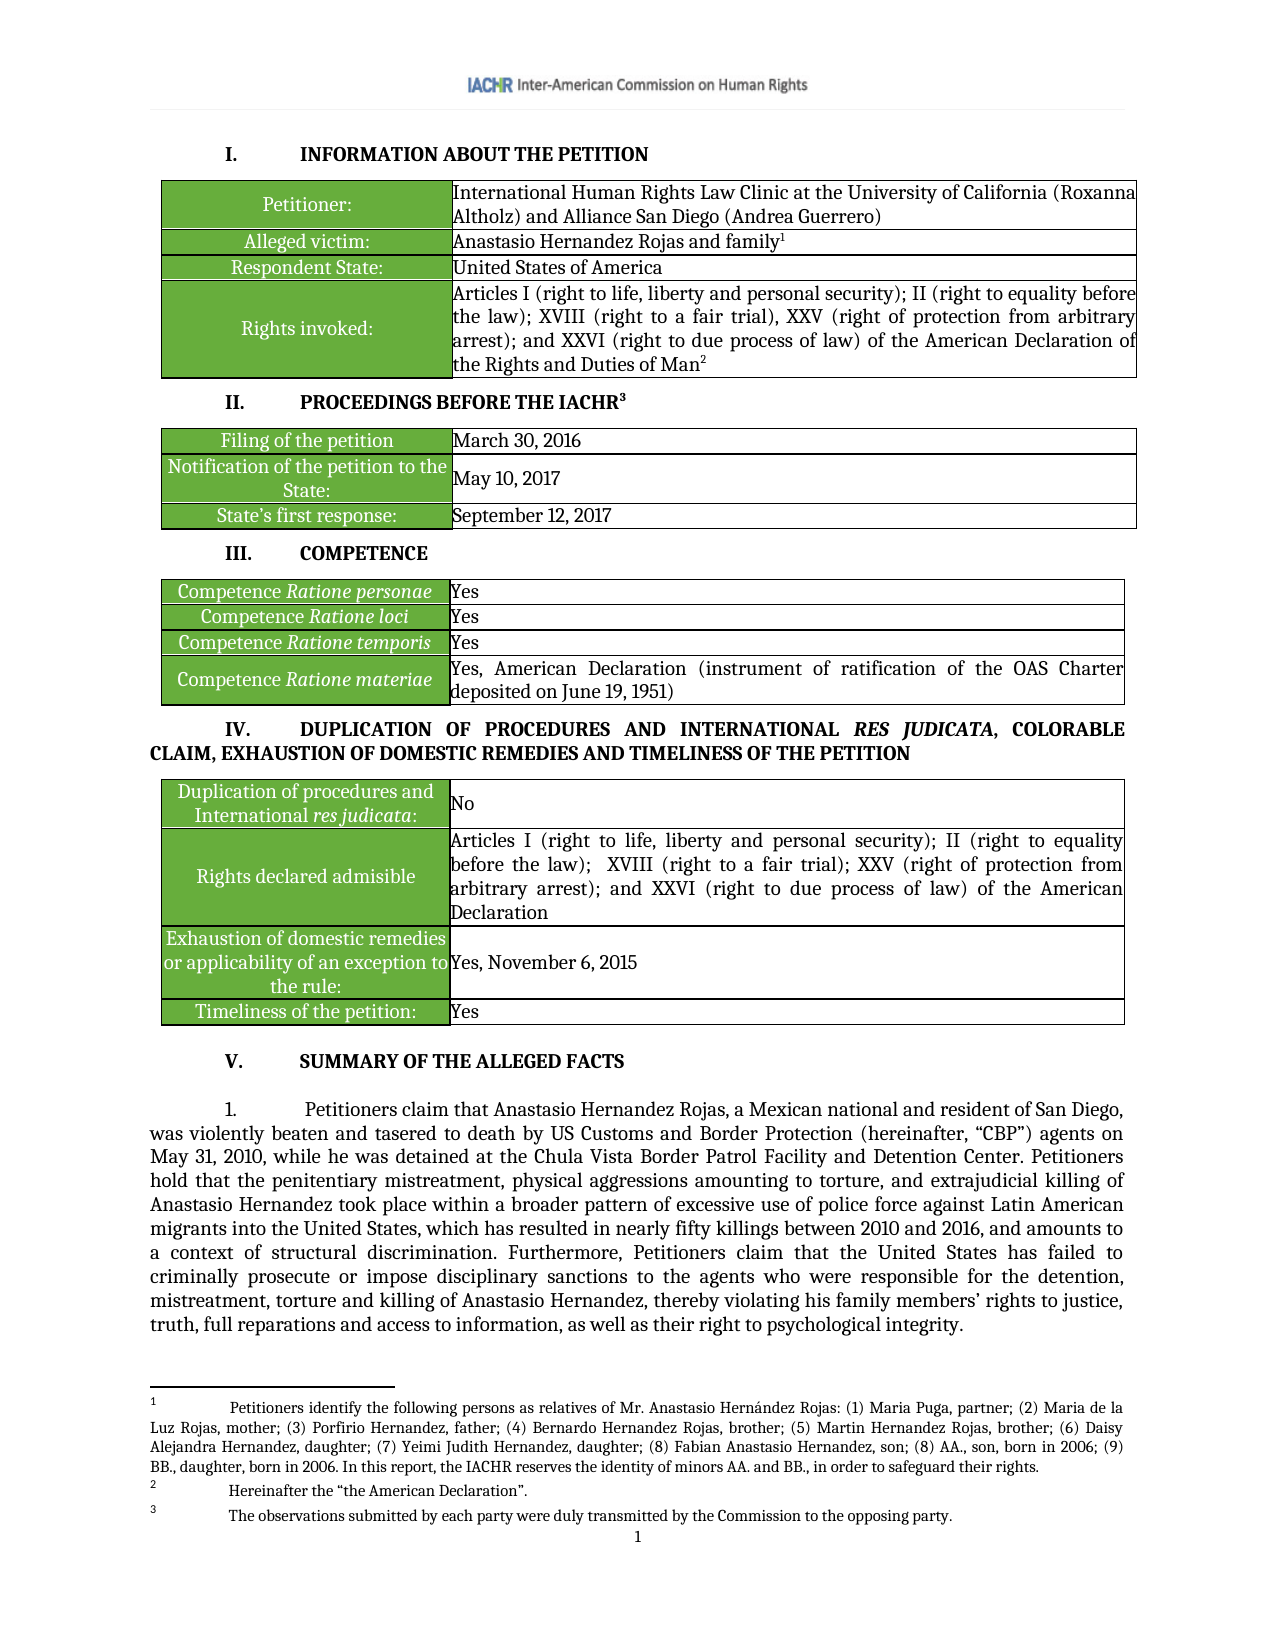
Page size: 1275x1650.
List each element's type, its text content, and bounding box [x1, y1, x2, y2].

table_header International Human Rights Law Clinic at the University of California (Roxanna Altholz) and Alliance San Diego (Andrea Guerrero) [453, 181, 1136, 228]
table_cell Timeliness of the petition: [162, 1000, 449, 1024]
table_cell September 12, 2017 [453, 504, 1136, 528]
table_cell State’s first response: [162, 504, 452, 528]
table_cell Competence Ratione temporis [162, 631, 449, 654]
table_cell Rights declared admisible [162, 829, 449, 925]
text I. INFORMATION ABOUT THE PETITION [150, 143, 1125, 167]
table_cell Exhaustion of domestic remedies or applicability of an exception to the rule: [162, 927, 449, 998]
list Petitioners claim that Anastasio Hernandez Rojas, a Mexican national and resident of San Diego, was violently beaten and tasered to death by US Customs and Border Protection (hereinafter, “CBP”) agents on May 31, 2010, while he was detained at the Chula Vista Border Patrol Facility and Detention Center. Petitioners hold that the penitentiary mistreatment, physical aggressions amounting to torture, and extrajudicial killing of Anastasio Hernandez took place within a broader pattern of excessive use of police force against Latin American migrants into the United States, which has resulted in nearly fifty killings between 2010 and 2016, and amounts to a context of structural discrimination. Furthermore, Petitioners claim that the United States has failed to criminally prosecute or impose disciplinary sanctions to the agents who were responsible for the detention, mistreatment, torture and killing of Anastasio Hernandez, thereby violating his family members’ rights to justice, truth, full reparations and access to information, as well as their right to psychological integrity. [150, 1097, 1125, 1337]
text V. SUMMARY OF THE ALLEGED FACTS [150, 1049, 1125, 1073]
table_header No [451, 780, 1124, 827]
picture [456, 75, 819, 95]
table_cell Rights invoked: [162, 281, 452, 377]
table_cell Articles I (right to life, liberty and personal security); II (right to equality before the law); XVIII (right to a fair trial); XXV (right of protection from arbitrary arrest); and XXVI (right to due process of law) of the American Declaration [451, 829, 1124, 925]
table_cell May 10, 2017 [453, 455, 1136, 502]
table_cell Respondent State: [162, 256, 452, 279]
table_cell Yes [451, 1000, 1124, 1024]
table_cell Yes, American Declaration (instrument of ratification of the OAS Charter deposited on June 19, 1951) [451, 656, 1124, 704]
table_header Filing of the petition [162, 429, 452, 453]
text IV. DUPLICATION OF PROCEDURES AND INTERNATIONAL RES JUDICATA, COLORABLE CLAIM, EXHAUSTION OF DOMESTIC REMEDIES AND TIMELINESS OF THE PETITION [150, 718, 1125, 766]
table_cell Competence Ratione loci [162, 605, 449, 629]
table_header Petitioner: [162, 181, 452, 228]
table_cell Yes [451, 605, 1124, 629]
table_cell Yes, November 6, 2015 [451, 927, 1124, 998]
table_cell Notification of the petition to the State: [162, 455, 452, 502]
text II. PROCEEDINGS BEFORE THE IACHR [150, 391, 1125, 415]
table_cell Anastasio Hernandez Rojas and family [453, 230, 1136, 254]
table_cell Alleged victim: [162, 230, 452, 254]
table_header Yes [451, 580, 1124, 603]
table_header Duplication of procedures and International res judicata: [162, 780, 449, 827]
text III. COMPETENCE [150, 542, 1125, 566]
table_cell Yes [451, 631, 1124, 654]
table_cell Articles I (right to life, liberty and personal security); II (right to equality before the law); XVIII (right to a fair trial), XXV (right of protection from arbitrary arrest); and XXVI (right to due process of law) of the American Declaration of the Rights and Duties of Man [453, 281, 1136, 377]
table_header Competence Ratione personae [162, 580, 449, 603]
table_cell Competence Ratione materiae [162, 656, 449, 704]
table_cell United States of America [453, 256, 1136, 279]
table_header March 30, 2016 [453, 429, 1136, 453]
